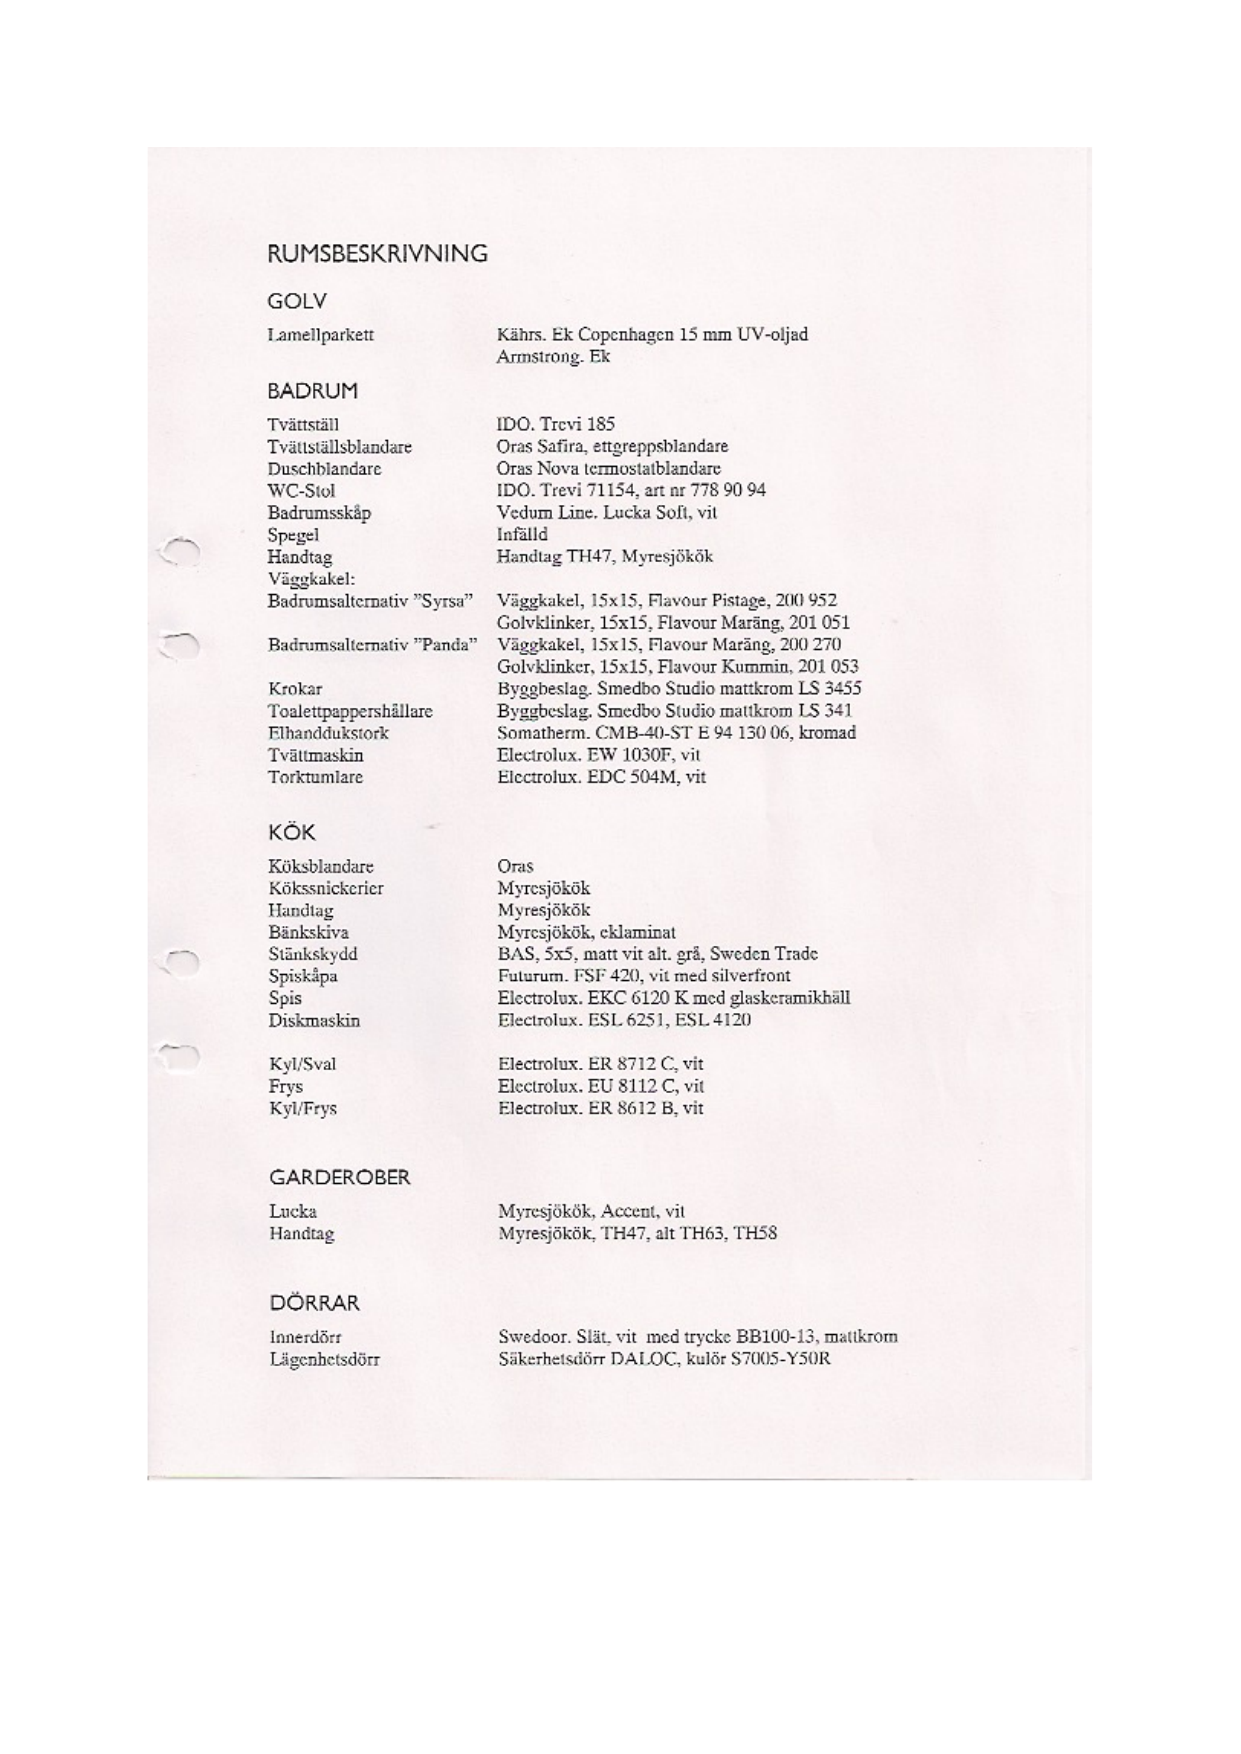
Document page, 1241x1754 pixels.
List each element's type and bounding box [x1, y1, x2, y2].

picture [147, 147, 1093, 1482]
